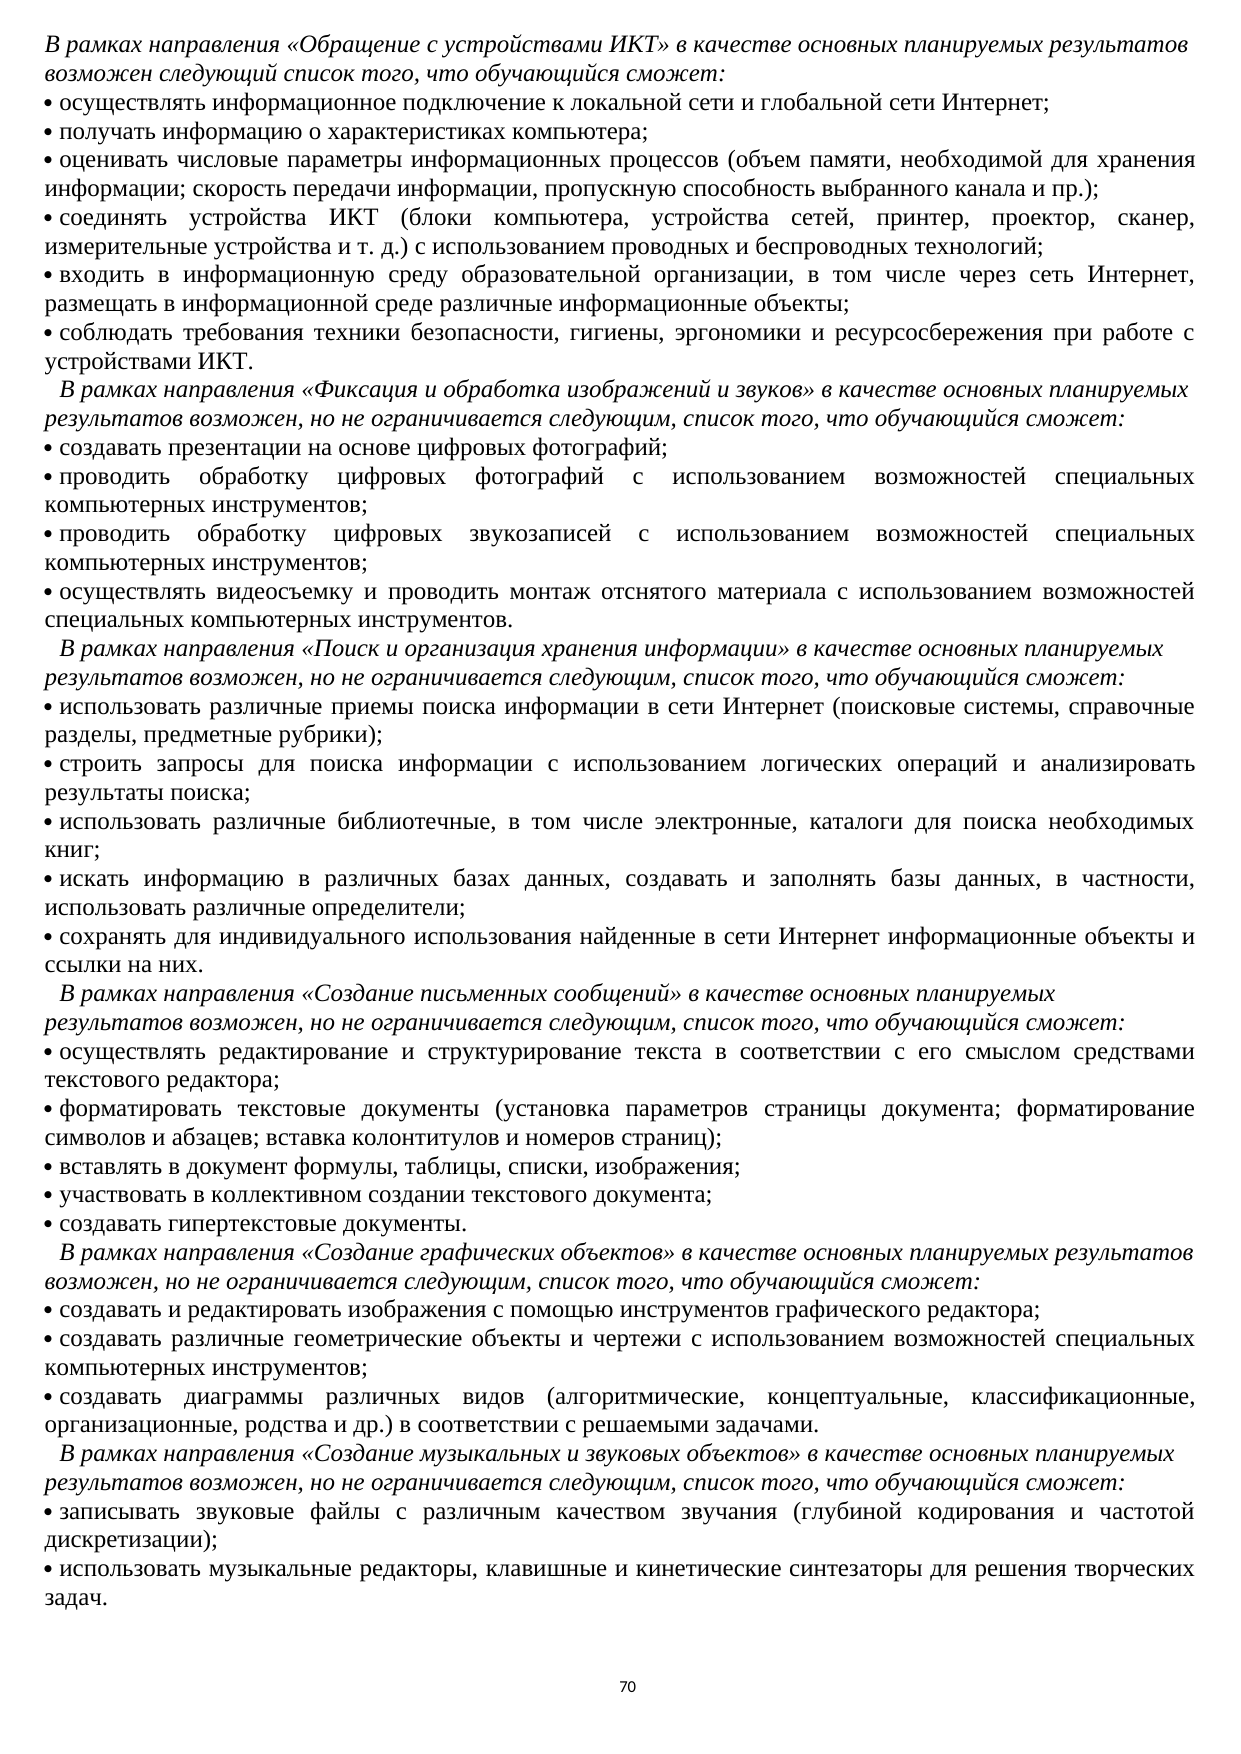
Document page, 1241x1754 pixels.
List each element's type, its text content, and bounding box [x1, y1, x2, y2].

list строить запросы для поиска информации с использованием логических операций и анализировать результаты поиска; [44, 748, 1196, 806]
list искать информацию в различных базах данных, создавать и заполнять базы данных, в частности, использовать различные определители; [44, 863, 1196, 921]
list получать информацию о характеристиках компьютера; [44, 116, 1196, 144]
list использовать различные приемы поиска информации в сети Интернет (поисковые системы, справочные разделы, предметные рубрики); [44, 691, 1196, 748]
subtitle В рамках направления «Фиксация и обработка изображений и звуков» в качестве основных планируемых результатов возможен, но не ограничивается следующим, список того, что обучающийся сможет: [44, 374, 1196, 432]
list создавать различные геометрические объекты и чертежи с использованием возможностей специальных компьютерных инструментов; [44, 1323, 1196, 1381]
list соединять устройства ИКТ (блоки компьютера, устройства сетей, принтер, проектор, сканер, измерительные устройства и т. д.) с использованием проводных и беспроводных технологий; [44, 202, 1196, 259]
list записывать звуковые файлы с различным качеством звучания (глубиной кодирования и частотой дискретизации); [44, 1496, 1196, 1553]
list создавать диаграммы различных видов (алгоритмические, концептуальные, классификационные, организационные, родства и др.) в соответствии с решаемыми задачами. [44, 1381, 1196, 1438]
list использовать музыкальные редакторы, клавишные и кинетические синтезаторы для решения творческих задач. [44, 1553, 1196, 1611]
list создавать презентации на основе цифровых фотографий; [44, 432, 1196, 461]
list проводить обработку цифровых звукозаписей с использованием возможностей специальных компьютерных инструментов; [44, 518, 1196, 576]
subtitle В рамках направления «Обращение с устройствами ИКТ» в качестве основных планируемых результатов возможен следующий список того, что обучающийся сможет: [44, 29, 1196, 87]
subtitle В рамках направления «Создание письменных сообщений» в качестве основных планируемых результатов возможен, но не ограничивается следующим, список того, что обучающийся сможет: [44, 978, 1196, 1036]
list участвовать в коллективном создании текстового документа; [44, 1179, 1196, 1208]
list создавать и редактировать изображения с помощью инструментов графического редактора; [44, 1294, 1196, 1323]
list вставлять в документ формулы, таблицы, списки, изображения; [44, 1151, 1196, 1179]
list входить в информационную среду образовательной организации, в том числе через сеть Интернет, размещать в информационной среде различные информационные объекты; [44, 259, 1196, 317]
subtitle В рамках направления «Поиск и организация хранения информации» в качестве основных планируемых результатов возможен, но не ограничивается следующим, список того, что обучающийся сможет: [44, 633, 1196, 691]
list проводить обработку цифровых фотографий с использованием возможностей специальных компьютерных инструментов; [44, 461, 1196, 518]
list форматировать текстовые документы (установка параметров страницы документа; форматирование символов и абзацев; вставка колонтитулов и номеров страниц); [44, 1093, 1196, 1151]
list сохранять для индивидуального использования найденные в сети Интернет информационные объекты и ссылки на них. [44, 921, 1196, 978]
list осуществлять видеосъемку и проводить монтаж отснятого материала с использованием возможностей специальных компьютерных инструментов. [44, 576, 1196, 633]
list оценивать числовые параметры информационных процессов (объем памяти, необходимой для хранения информации; скорость передачи информации, пропускную способность выбранного канала и пр.); [44, 144, 1196, 202]
list осуществлять редактирование и структурирование текста в соответствии с его смыслом средствами текстового редактора; [44, 1036, 1196, 1093]
list создавать гипертекстовые документы. [44, 1208, 1196, 1237]
list осуществлять информационное подключение к локальной сети и глобальной сети Интернет; [44, 87, 1196, 116]
list использовать различные библиотечные, в том числе электронные, каталоги для поиска необходимых книг; [44, 806, 1196, 863]
list соблюдать требования техники безопасности, гигиены, эргономики и ресурсосбережения при работе с устройствами ИКТ. [44, 317, 1196, 374]
subtitle В рамках направления «Создание графических объектов» в качестве основных планируемых результатов возможен, но не ограничивается следующим, список того, что обучающийся сможет: [44, 1237, 1196, 1294]
subtitle В рамках направления «Создание музыкальных и звуковых объектов» в качестве основных планируемых результатов возможен, но не ограничивается следующим, список того, что обучающийся сможет: [44, 1438, 1196, 1496]
